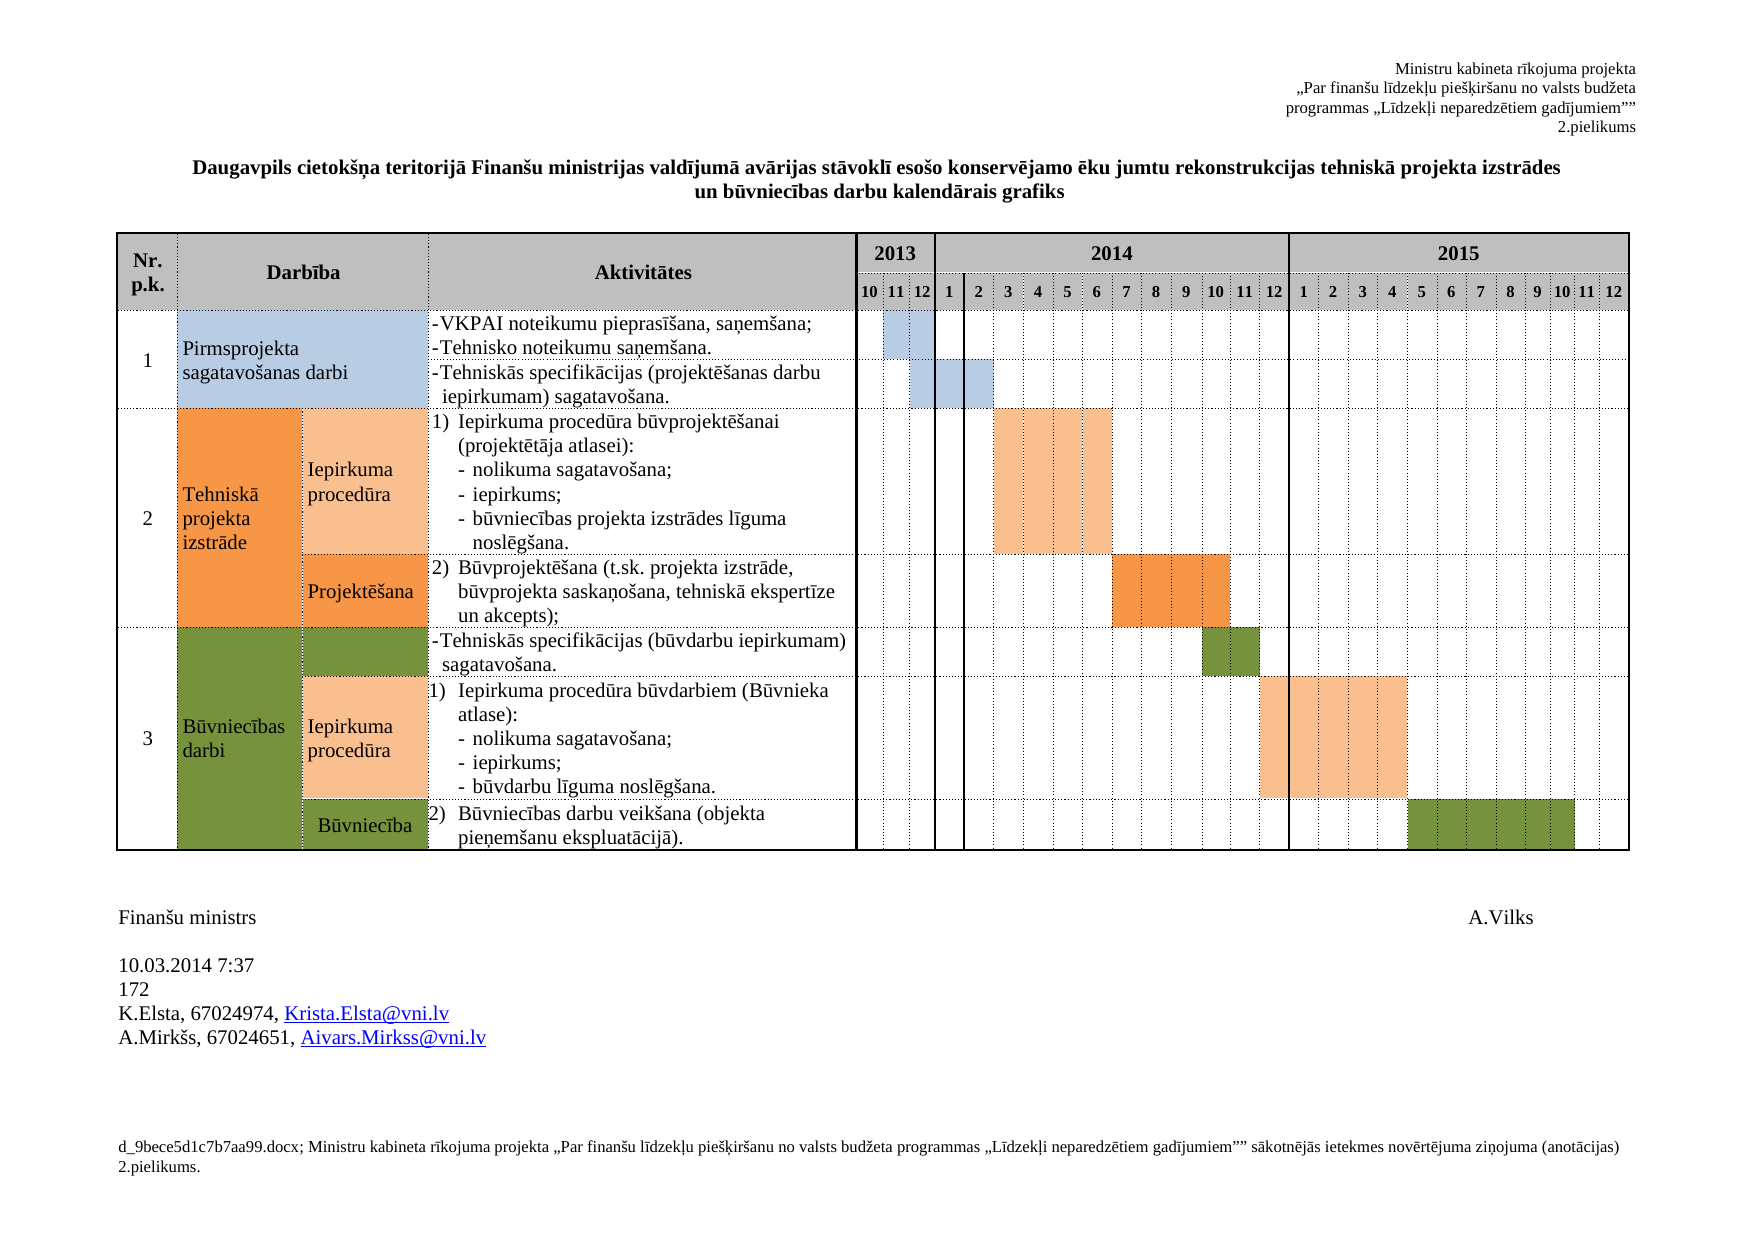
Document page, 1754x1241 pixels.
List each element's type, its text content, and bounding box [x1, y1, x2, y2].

table_cell 12 [1599, 273, 1628, 310]
table_cell [883, 554, 910, 627]
table_cell [910, 359, 934, 408]
text 18.04.2014 9:37 [118, 953, 1636, 977]
table_cell [1348, 676, 1378, 798]
table_cell [1202, 799, 1230, 849]
table_cell 5 [1408, 273, 1437, 310]
table_cell [1378, 554, 1407, 627]
table_cell [1575, 676, 1599, 798]
table_cell [1466, 310, 1496, 359]
table_cell [1437, 799, 1466, 849]
table_cell [1083, 627, 1112, 676]
table_cell [1408, 359, 1437, 408]
table_cell [1526, 799, 1550, 849]
table_cell Tehniskās specifikācijas (projektēšanas darbu iepirkumam) sagatavošana. [428, 359, 855, 408]
table_cell [1466, 799, 1496, 849]
table_cell Iepirkuma procedūra [303, 408, 428, 554]
table_cell [1550, 799, 1575, 849]
table_cell [1024, 359, 1053, 408]
table_cell 11 [1575, 273, 1599, 310]
table_cell [1437, 676, 1466, 798]
table_cell Projektēšana [303, 554, 428, 627]
table_cell [1526, 310, 1550, 359]
table_cell [1319, 310, 1348, 359]
table_cell [1171, 676, 1202, 798]
table_cell 2 [1319, 273, 1348, 310]
table_cell [1202, 359, 1230, 408]
table_cell [1202, 676, 1230, 798]
table_cell [1466, 676, 1496, 798]
table_cell [1290, 799, 1319, 849]
table_cell [1575, 408, 1599, 554]
table_cell [1550, 627, 1575, 676]
table_cell [1024, 676, 1053, 798]
table_cell 5 [1053, 273, 1082, 310]
table_cell [965, 554, 994, 627]
table_cell [1575, 554, 1599, 627]
table_cell 11 [1230, 273, 1260, 310]
table_cell [1437, 627, 1466, 676]
table_cell Tehniskās specifikācijas (būvdarbu iepirkumam) sagatavošana. [428, 627, 855, 676]
table_cell [1142, 408, 1171, 554]
table_cell [1319, 359, 1348, 408]
table_cell [1053, 627, 1082, 676]
table_cell [1260, 799, 1288, 849]
table_cell [910, 408, 934, 554]
table_cell [1171, 408, 1202, 554]
table_cell 6 [1083, 273, 1112, 310]
table_cell [1496, 359, 1526, 408]
table_cell [858, 408, 883, 554]
table_cell [1526, 408, 1550, 554]
table_cell [936, 554, 963, 627]
table_cell [1466, 359, 1496, 408]
table_cell [1348, 359, 1378, 408]
table_cell 1 [936, 273, 963, 310]
table_cell Iepirkuma procedūra [303, 676, 428, 798]
table_cell [1599, 676, 1628, 798]
table_cell [1496, 408, 1526, 554]
table_cell Būvprojektēšana (t.sk. projekta izstrāde, būvprojekta saskaņošana, tehniskā ekspertīze un akcepts); [428, 554, 855, 627]
table_cell [1053, 310, 1082, 359]
table_cell [994, 799, 1023, 849]
table_cell [858, 554, 883, 627]
table_cell [1053, 676, 1082, 798]
table_cell [1319, 799, 1348, 849]
table_cell [883, 310, 910, 359]
table_cell [1230, 310, 1260, 359]
table_cell [1496, 554, 1526, 627]
table_cell [1599, 408, 1628, 554]
table_cell [994, 627, 1023, 676]
table_cell 2 [118, 408, 177, 627]
table_cell [1024, 408, 1053, 554]
table_cell [1053, 408, 1082, 554]
text 172 [118, 977, 1636, 1001]
table_cell 8 [1142, 273, 1171, 310]
text Ministru kabineta rīkojuma projekta [118, 59, 1636, 78]
table_cell [1260, 408, 1288, 554]
table_cell [1496, 627, 1526, 676]
table_cell [1142, 676, 1171, 798]
table_cell [1319, 554, 1348, 627]
table_cell [910, 554, 934, 627]
table_cell 10 [1202, 273, 1230, 310]
table_cell Būvniecības darbu veikšana (objekta pieņemšanu ekspluatācijā). [428, 799, 855, 849]
table_cell [1230, 676, 1260, 798]
table_cell [1202, 554, 1230, 627]
table_cell [1378, 359, 1407, 408]
table_cell 4 [1024, 273, 1053, 310]
table_cell [1550, 310, 1575, 359]
table_cell [1550, 408, 1575, 554]
table_cell [1599, 310, 1628, 359]
table_cell [1378, 676, 1407, 798]
table_cell Iepirkuma procedūra būvdarbiem (Būvnieka atlase): nolikuma sagatavošana; iepirkums; būvdarbu līguma noslēgšana. [428, 676, 855, 798]
table_cell [936, 408, 963, 554]
table_cell [1230, 359, 1260, 408]
table_cell [1348, 408, 1378, 554]
table_cell [1112, 799, 1142, 849]
table_cell [1290, 554, 1319, 627]
table_cell [1230, 554, 1260, 627]
table_cell [1053, 554, 1082, 627]
table_cell [1575, 627, 1599, 676]
table_header 2015 [1290, 234, 1628, 272]
table_cell [883, 359, 910, 408]
table_cell [1112, 359, 1142, 408]
table_cell [936, 359, 963, 408]
table_cell [1260, 627, 1288, 676]
table_cell [1290, 408, 1319, 554]
table_cell 3 [1348, 273, 1378, 310]
table_header Darbība [177, 234, 428, 310]
table_cell [1599, 799, 1628, 849]
table_cell [883, 408, 910, 554]
table_cell [1171, 799, 1202, 849]
table_cell [1112, 408, 1142, 554]
table_cell [1053, 799, 1082, 849]
table_cell [1599, 627, 1628, 676]
table_cell [1083, 359, 1112, 408]
table_cell [1437, 359, 1466, 408]
text 2.pielikums [118, 117, 1636, 136]
table_cell 10 [1550, 273, 1575, 310]
table_cell [1437, 408, 1466, 554]
text Daugavpils cietokšņa teritorijā Finanšu ministrijas valdījumā avārijas stāvoklī esošo konservējamo ēku jumtu rekonstrukcijas tehniskā projekta izstrādes [118, 155, 1636, 179]
table_header 2014 [936, 234, 1288, 272]
table_cell [1526, 554, 1550, 627]
table_cell [883, 799, 910, 849]
table_cell [910, 627, 934, 676]
table_cell [1171, 554, 1202, 627]
table_cell [1550, 554, 1575, 627]
table_cell [1260, 676, 1288, 798]
table_cell [883, 676, 910, 798]
table_cell [858, 627, 883, 676]
text „Par finanšu līdzekļu piešķiršanu no valsts budžeta [118, 78, 1636, 97]
text un būvniecības darbu kalendārais grafiks [118, 179, 1636, 203]
table_cell [910, 799, 934, 849]
table_cell [1171, 627, 1202, 676]
table_cell [1550, 676, 1575, 798]
table_cell [1024, 554, 1053, 627]
table_cell [965, 799, 994, 849]
table_cell [1142, 799, 1171, 849]
table_cell Iepirkuma procedūra būvprojektēšanai (projektētāja atlasei): nolikuma sagatavošana; iepirkums; būvniecības projekta izstrādes līguma noslēgšana. [428, 408, 855, 554]
table_cell [965, 627, 994, 676]
table_cell [858, 799, 883, 849]
table_cell [1112, 627, 1142, 676]
table_cell [1496, 310, 1526, 359]
table_cell [1408, 408, 1437, 554]
table_cell Būvniecība [303, 799, 428, 849]
table_cell [1437, 554, 1466, 627]
text programmas „Līdzekļi neparedzētiem gadījumiem”” [118, 97, 1636, 117]
table_cell [1378, 799, 1407, 849]
table_cell [1408, 554, 1437, 627]
table_cell [1290, 359, 1319, 408]
table_cell [1348, 554, 1378, 627]
table_cell [1260, 554, 1288, 627]
table_cell [1290, 627, 1319, 676]
table_cell [1526, 627, 1550, 676]
table_cell [965, 310, 994, 359]
table_cell [1202, 310, 1230, 359]
table_cell 2 [965, 273, 994, 310]
table_cell [1142, 554, 1171, 627]
table_cell [1408, 310, 1437, 359]
table_cell [858, 359, 883, 408]
table_cell [1550, 359, 1575, 408]
text Finanšu ministrs A.Vilks [118, 904, 1636, 929]
table_cell [1348, 310, 1378, 359]
table_cell [1202, 408, 1230, 554]
table_cell Būvniecības darbi [177, 627, 302, 849]
table_cell 7 [1466, 273, 1496, 310]
table_cell 9 [1526, 273, 1550, 310]
table_cell [1083, 408, 1112, 554]
text K.Elsta, 67024974, Krista.Elsta@vni.lv [118, 1001, 1636, 1025]
table_header Aktivitātes [428, 234, 855, 310]
table_header 2013 [858, 234, 934, 272]
table_cell [1496, 799, 1526, 849]
table_cell 10 [858, 273, 883, 310]
table_cell [1599, 554, 1628, 627]
table_cell [1496, 676, 1526, 798]
table_cell 7 [1112, 273, 1142, 310]
text A.Mirkšs, 67024651, Aivars.Mirkss@vni.lv [118, 1025, 1636, 1049]
table_cell 4 [1378, 273, 1407, 310]
table_cell [1319, 676, 1348, 798]
table_cell 8 [1496, 273, 1526, 310]
table_cell [994, 554, 1023, 627]
table_cell [1348, 627, 1378, 676]
table_cell [1142, 627, 1171, 676]
table_cell [965, 359, 994, 408]
table_header Nr. p.k. [118, 234, 177, 310]
table_cell [936, 676, 963, 798]
table_cell [1599, 359, 1628, 408]
table_cell 6 [1437, 273, 1466, 310]
table_cell [1575, 310, 1599, 359]
table_cell [1142, 310, 1171, 359]
table_cell [1230, 799, 1260, 849]
table_cell [1348, 799, 1378, 849]
table_cell [994, 359, 1023, 408]
table_cell [303, 627, 428, 676]
table_cell [910, 310, 934, 359]
table_cell [1466, 408, 1496, 554]
table_cell [1112, 676, 1142, 798]
table_cell [1053, 359, 1082, 408]
table_cell [1526, 676, 1550, 798]
table_cell [1290, 310, 1319, 359]
table_cell 3 [118, 627, 177, 849]
table_cell Tehniskā projekta izstrāde [177, 408, 302, 627]
table_cell [1466, 627, 1496, 676]
table_cell [1260, 359, 1288, 408]
table_cell [1230, 627, 1260, 676]
table_cell [1319, 408, 1348, 554]
table_cell [1024, 799, 1053, 849]
table_cell [858, 310, 883, 359]
table_cell 9 [1171, 273, 1202, 310]
table_cell 3 [994, 273, 1023, 310]
table_cell [1290, 676, 1319, 798]
table_cell [965, 676, 994, 798]
table_cell 11 [883, 273, 910, 310]
table_cell [1378, 627, 1407, 676]
table_cell [936, 799, 963, 849]
table_cell [1575, 359, 1599, 408]
table_cell [1575, 799, 1599, 849]
table_cell [1408, 676, 1437, 798]
table_cell [1466, 554, 1496, 627]
table_cell [994, 676, 1023, 798]
table_cell [910, 676, 934, 798]
table_cell [1378, 310, 1407, 359]
table_cell Pirmsprojekta sagatavošanas darbi [177, 310, 428, 408]
table_cell [1202, 627, 1230, 676]
table_cell [1024, 627, 1053, 676]
table_cell [858, 676, 883, 798]
table_cell [1024, 310, 1053, 359]
table_cell 12 [1260, 273, 1288, 310]
table_cell [1319, 627, 1348, 676]
table_cell [1408, 799, 1437, 849]
table_cell [1408, 627, 1437, 676]
table_cell [1260, 310, 1288, 359]
table_cell [1083, 554, 1112, 627]
table_cell [936, 627, 963, 676]
table_cell [1112, 554, 1142, 627]
table_cell [936, 310, 963, 359]
table_cell [1171, 359, 1202, 408]
table_cell [994, 310, 1023, 359]
table_cell 12 [910, 273, 934, 310]
table_cell [1526, 359, 1550, 408]
table_cell [965, 408, 994, 554]
table_cell 1 [118, 310, 177, 408]
table_cell VKPAI noteikumu pieprasīšana, saņemšana; Tehnisko noteikumu saņemšana. [428, 310, 855, 359]
table_cell [1112, 310, 1142, 359]
table_cell [883, 627, 910, 676]
table_cell [1083, 676, 1112, 798]
table_cell [1083, 310, 1112, 359]
table_cell [994, 408, 1023, 554]
table_cell [1230, 408, 1260, 554]
table_cell 1 [1290, 273, 1319, 310]
table_cell [1083, 799, 1112, 849]
table_cell [1437, 310, 1466, 359]
table_cell [1171, 310, 1202, 359]
table_cell [1142, 359, 1171, 408]
table_cell [1378, 408, 1407, 554]
